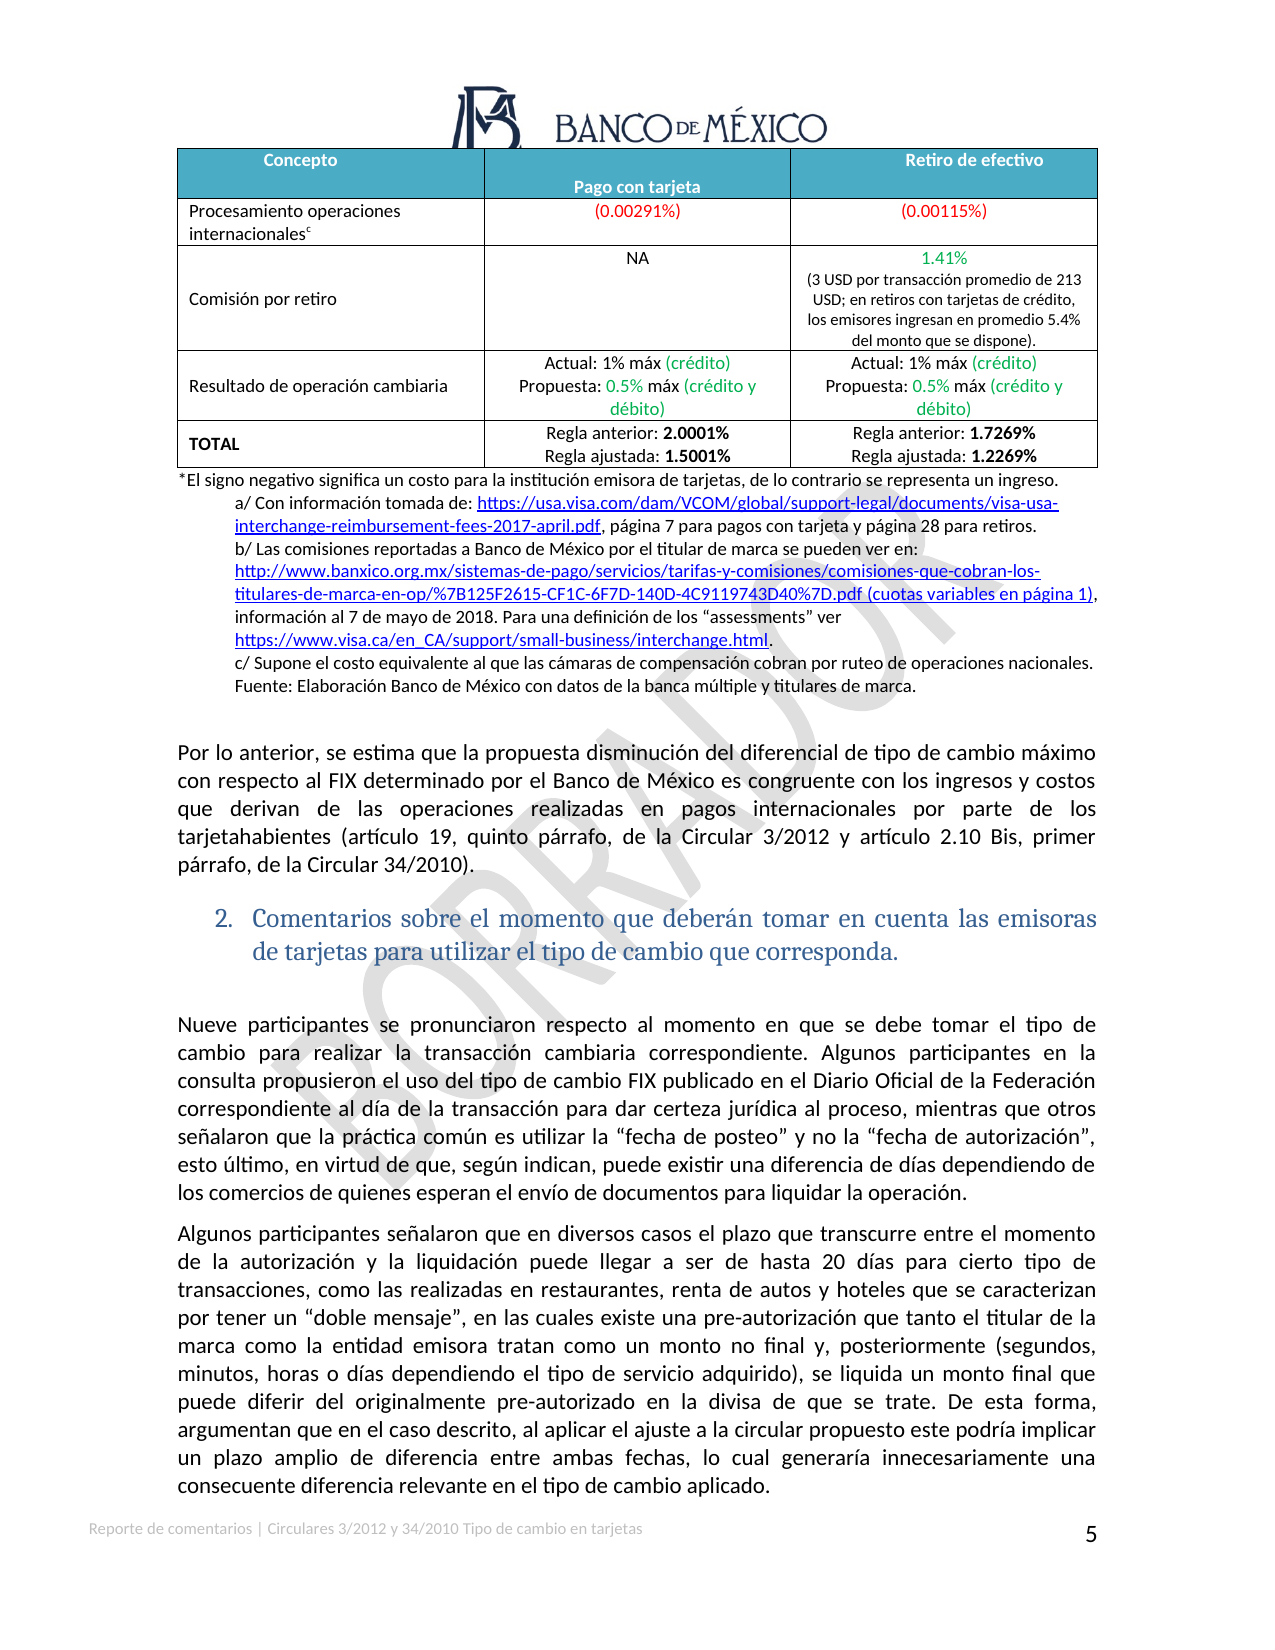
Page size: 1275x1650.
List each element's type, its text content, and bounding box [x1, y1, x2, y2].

table_header Retiro de efectivo [791, 149, 1097, 198]
table_cell Resultado de operación cambiaria [178, 351, 484, 420]
table_cell TOTAL [178, 421, 484, 467]
table_cell Procesamiento operaciones internacionalesc [178, 199, 484, 245]
text b/ Las comisiones reportadas a Banco de México por el titular de marca se pueden ver en: http://www.banxico.org.mx/sistemas-de-pago/servicios/tarifas-y-comisiones/comisiones-que-cobran-los-titulares-de-marca-en-op/%7B125F2615-CF1C-6F7D-140D-4C9119743D40%7D.pdf (cuotas variables en página 1), información al 7 de mayo de 2018. Para una definición de los “assessments” ver https://www.visa.ca/en_CA/support/small-business/interchange.html. [234, 537, 1098, 651]
text Fuente: Elaboración Banco de México con datos de la banca múltiple y titulares de marca. [234, 674, 1098, 697]
table_cell Regla anterior: 1.7269% Regla ajustada: 1.2269% [791, 421, 1097, 467]
picture [430, 73, 845, 148]
table_cell Actual: 1% máx (crédito) Propuesta: 0.5% máx (crédito y débito) [485, 351, 790, 420]
text Nueve participantes se pronunciaron respecto al momento en que se debe tomar el tipo de cambio para realizar la transacción cambiaria correspondiente. Algunos participantes en la consulta propusieron el uso del tipo de cambio FIX publicado en el Diario Oficial de la Federación correspondiente al día de la transacción para dar certeza jurídica al proceso, mientras que otros señalaron que la práctica común es utilizar la “fecha de posteo” y no la “fecha de autorización”, esto último, en virtud de que, según indican, puede existir una diferencia de días dependiendo de los comercios de quienes esperan el envío de documentos para liquidar la operación. [177, 1010, 1098, 1207]
text Algunos participantes señalaron que en diversos casos el plazo que transcurre entre el momento de la autorización y la liquidación puede llegar a ser de hasta 20 días para cierto tipo de transacciones, como las realizadas en restaurantes, renta de autos y hoteles que se caracterizan por tener un “doble mensaje”, en las cuales existe una pre-autorización que tanto el titular de la marca como la entidad emisora tratan como un monto no final y, posteriormente (segundos, minutos, horas o días dependiendo el tipo de servicio adquirido), se liquida un monto final que puede diferir del originalmente pre-autorizado en la divisa de que se trate. De esta forma, argumentan que en el caso descrito, al aplicar el ajuste a la circular propuesto este podría implicar un plazo amplio de diferencia entre ambas fechas, lo cual generaría innecesariamente una consecuente diferencia relevante en el tipo de cambio aplicado. [177, 1219, 1098, 1499]
text Por lo anterior, se estima que la propuesta disminución del diferencial de tipo de cambio máximo con respecto al FIX determinado por el Banco de México es congruente con los ingresos y costos que derivan de las operaciones realizadas en pagos internacionales por parte de los tarjetahabientes (artículo 19, quinto párrafo, de la Circular 3/2012 y artículo 2.10 Bis, primer párrafo, de la Circular 34/2010). [177, 738, 1098, 878]
subtitle Comentarios sobre el momento que deberán tomar en cuenta las emisoras de tarjetas para utilizar el tipo de cambio que corresponda. [215, 903, 1098, 967]
text a/ Con información tomada de: https://usa.visa.com/dam/VCOM/global/support-legal/documents/visa-usa-interchange-reimbursement-fees-2017-april.pdf, página 7 para pagos con tarjeta y página 28 para retiros. [234, 491, 1098, 537]
table_cell NA [485, 246, 790, 350]
table_header Pago con tarjeta [485, 149, 790, 198]
table_cell Actual: 1% máx (crédito) Propuesta: 0.5% máx (crédito y débito) [791, 351, 1097, 420]
table_cell (0.00291%) [485, 199, 790, 245]
table_cell Regla anterior: 2.0001% Regla ajustada: 1.5001% [485, 421, 790, 467]
table_cell (0.00115%) [791, 199, 1097, 245]
table_cell Comisión por retiro [178, 246, 484, 350]
table_cell 1.41% (3 USD por transacción promedio de 213 USD; en retiros con tarjetas de crédito, los emisores ingresan en promedio 5.4% del monto que se dispone). [791, 246, 1097, 350]
text *El signo negativo significa un costo para la institución emisora de tarjetas, de lo contrario se representa un ingreso. [177, 468, 1098, 491]
table_header Concepto [178, 149, 484, 198]
text c/ Supone el costo equivalente al que las cámaras de compensación cobran por ruteo de operaciones nacionales. [234, 651, 1098, 674]
